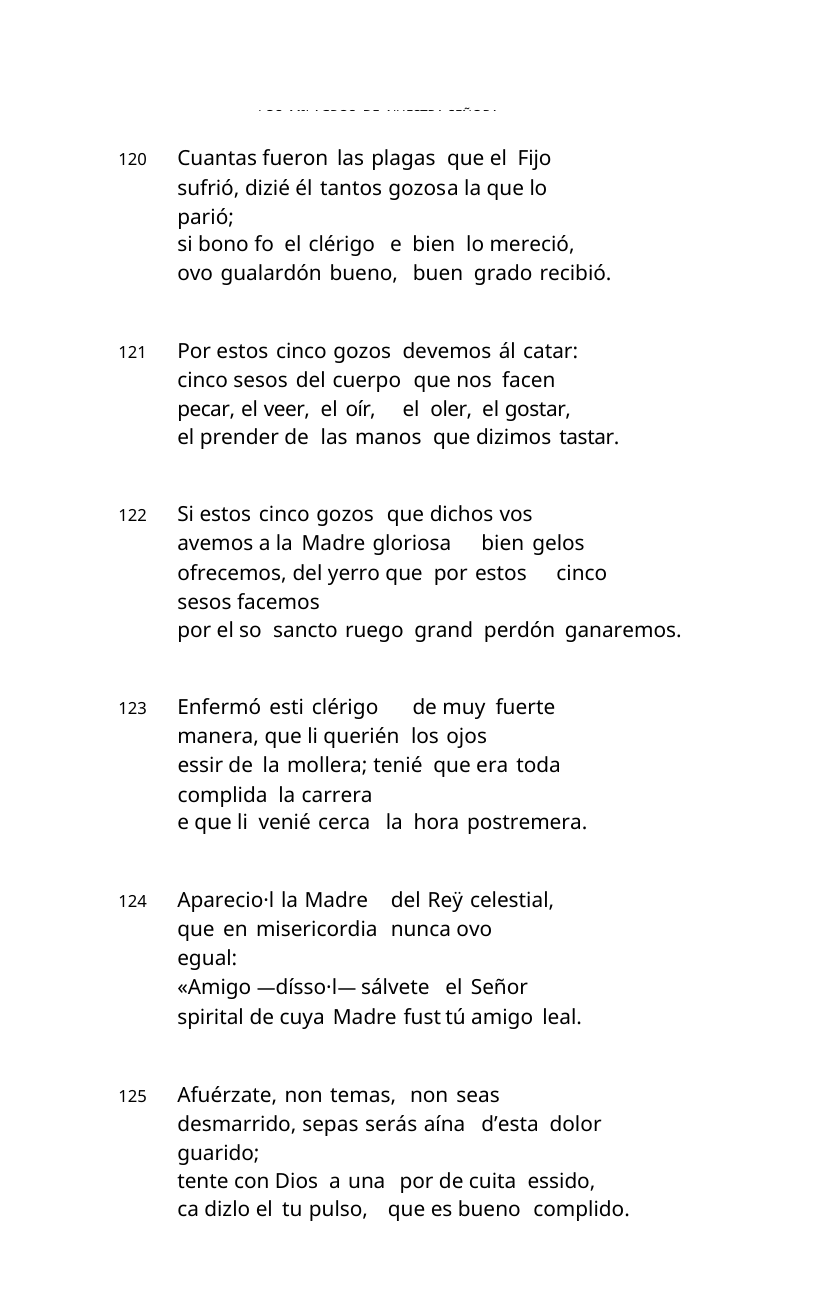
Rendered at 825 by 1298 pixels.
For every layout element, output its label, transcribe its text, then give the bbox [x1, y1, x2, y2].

text ovo gualardón bueno, buen grado recibió. [177, 258, 662, 286]
list Si estos cinco gozos que dichos vos avemos a la Madre gloriosa bien gelos ofrecemos, del yerro que por estos cinco sesos facemos [118, 499, 607, 616]
text el prender de las manos que dizimos tastar. [177, 424, 662, 449]
text tente con Dios a una por de cuita essido, [177, 1168, 662, 1194]
text si bono fo el clérigo e bien lo mereció, [177, 231, 662, 257]
text e que li venié cerca la hora postremera. [177, 809, 662, 835]
list Afuérzate, non temas, non seas desmarrido, sepas serás aína d’esta dolor guarido; [118, 1080, 612, 1167]
list Cuantas fueron las plagas que el Fijo sufrió, dizié él tantos gozos a la que lo parió; [118, 143, 614, 230]
list Enfermó esti clérigo de muy fuerte manera, que li querién los ojos essir de la mollera; tenié que era toda complida la carrera [118, 692, 614, 808]
list Aparecio·l la Madre del Reÿ celestial, que en misericordia nunca ovo egual: [118, 885, 554, 972]
list Por estos cinco gozos devemos ál catar: cinco sesos del cuerpo que nos facen pecar, el veer, el oír, el oler, el gostar, [118, 336, 606, 423]
text ca dizlo el tu pulso, que es bueno complido. [177, 1194, 662, 1223]
text «Amigo —dísso·l— sálvete el Señor spirital de cuya Madre fust tú amigo leal. [177, 972, 595, 1030]
text por el so sancto ruego grand perdón ganaremos. [177, 616, 714, 642]
